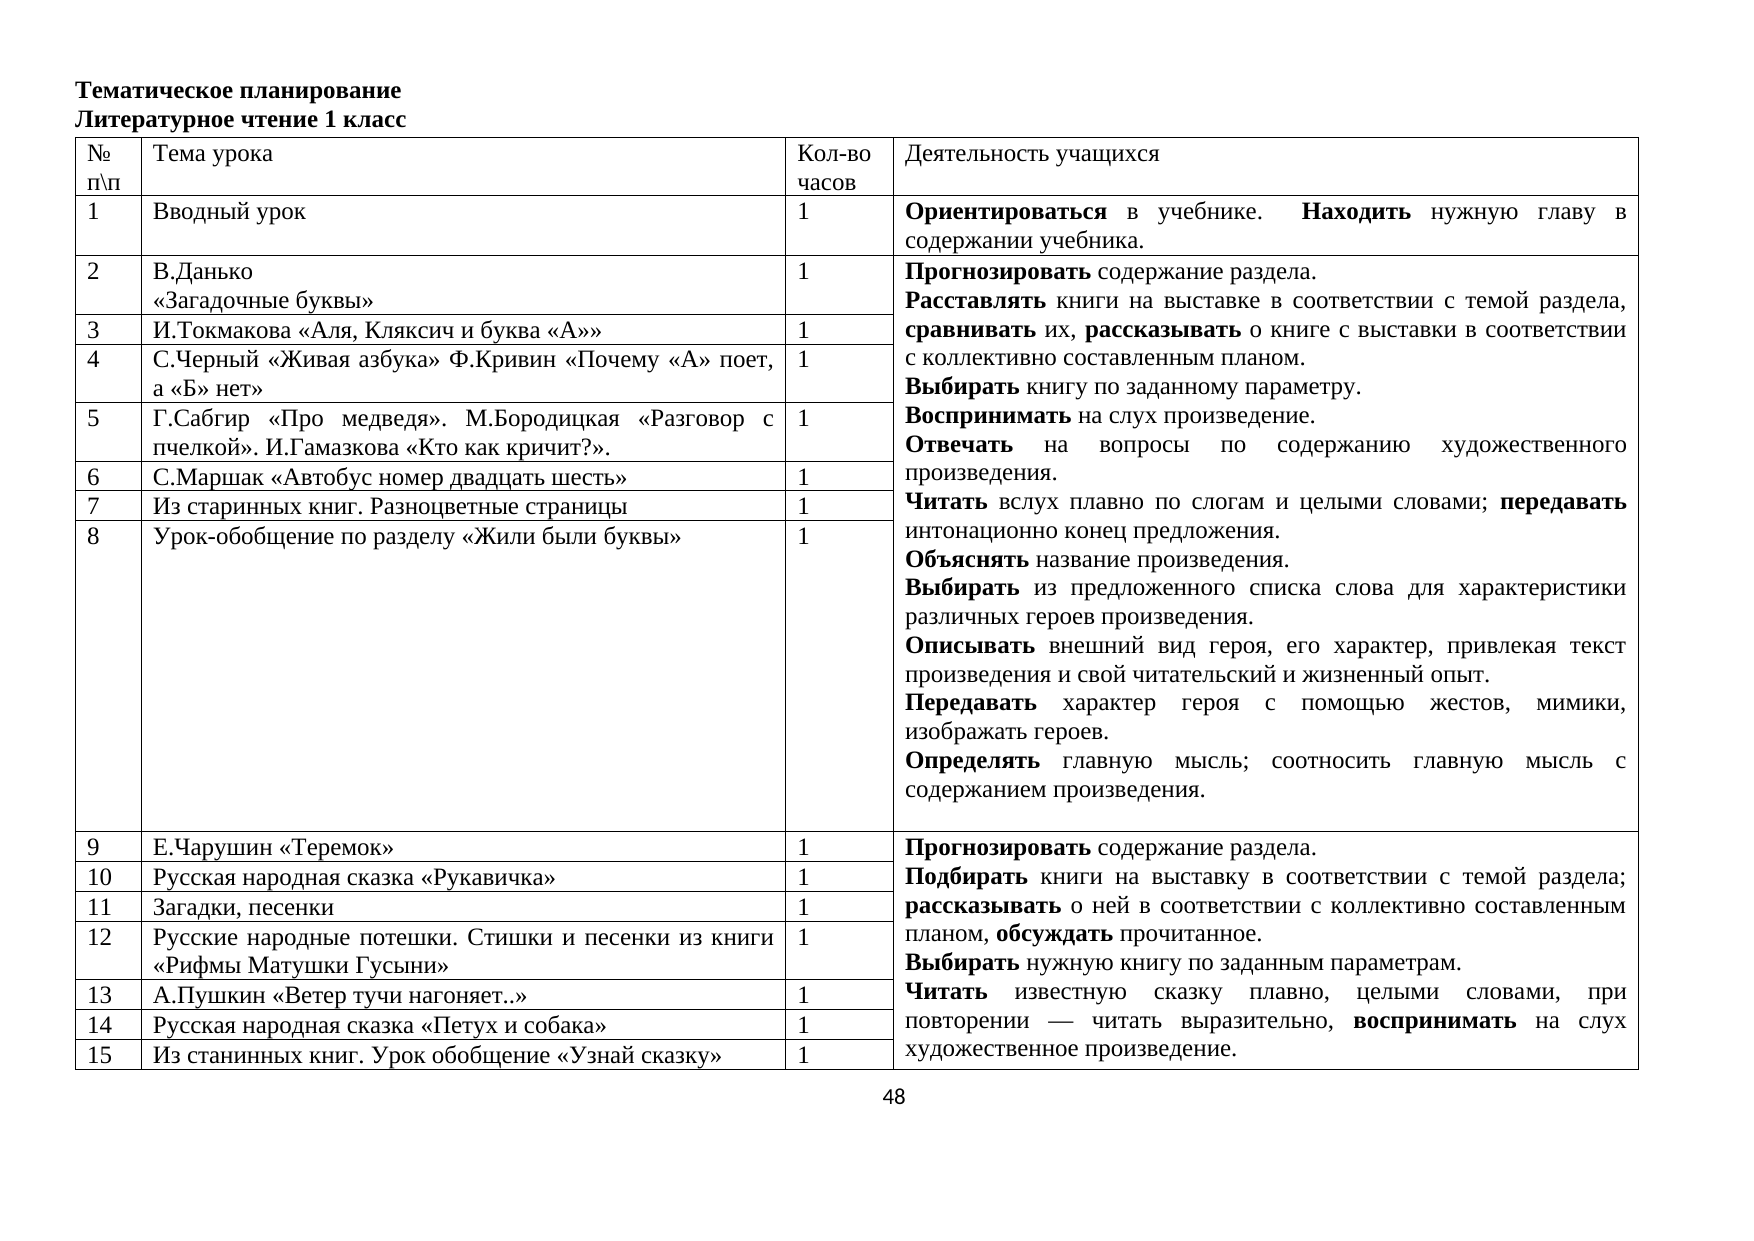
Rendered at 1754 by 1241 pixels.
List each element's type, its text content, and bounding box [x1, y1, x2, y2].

table_cell 1 [786, 980, 893, 1009]
table_cell 15 [76, 1040, 141, 1068]
table_cell 7 [76, 491, 141, 520]
table_cell Из старинных книг. Разноцветные страницы [142, 491, 785, 520]
table_cell 1 [786, 922, 893, 979]
table_cell 1 [786, 462, 893, 490]
table_cell 1 [786, 832, 893, 861]
table_cell 6 [76, 462, 141, 490]
table_cell 1 [786, 256, 893, 314]
table_header № п\п [76, 138, 141, 195]
table_cell 1 [786, 862, 893, 891]
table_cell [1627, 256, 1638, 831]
table_cell Загадки, песенки [142, 892, 785, 921]
table_header Кол-во часов [786, 138, 893, 195]
table_cell И.Токмакова «Аля, Кляксич и буква «А»» [142, 315, 785, 343]
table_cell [142, 1040, 785, 1068]
table_cell 11 [76, 892, 141, 921]
table_cell Урок-обобщение по разделу «Жили были буквы» [142, 521, 785, 831]
table_header Тема урока [142, 138, 785, 195]
table_cell Русская народная сказка «Рукавичка» [142, 862, 785, 891]
table_cell 1 [76, 196, 141, 255]
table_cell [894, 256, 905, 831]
table_cell 1 [786, 892, 893, 921]
table_cell 5 [76, 403, 141, 461]
table_cell 4 [76, 345, 141, 402]
table_cell С.Черный «Живая азбука» Ф.Кривин «Почему «А» поет, а «Б» нет» [142, 345, 785, 402]
table_cell В.Данько «Загадочные буквы» [142, 256, 785, 314]
table_cell 9 [76, 832, 141, 861]
table_cell Г.Сабгир «Про медведя». М.Бородицкая «Разговор с пчелкой». И.Гамазкова «Кто как кричит?». [142, 403, 785, 461]
table_cell 10 [76, 862, 141, 891]
table_cell 1 [786, 521, 893, 831]
table_cell 1 [786, 1010, 893, 1039]
table_cell А.Пушкин «Ветер тучи нагоняет..» [142, 980, 785, 1009]
table_cell 1 [786, 315, 893, 343]
table_cell 1 [786, 491, 893, 520]
table_cell С.Маршак «Автобус номер двадцать шесть» [142, 462, 785, 490]
table_cell 1 [786, 196, 893, 255]
table_cell 13 [76, 980, 141, 1009]
text Тематическое планирование [75, 75, 1639, 104]
table_cell 1 [786, 345, 893, 402]
table_header Деятельность учащихся [894, 138, 1638, 195]
table_cell 1 [786, 403, 893, 461]
table_cell Ориентироваться в учебнике. Находить нужную главу в содержании учебника. [894, 196, 1638, 255]
table_cell Прогнозировать содержание раздела. Подбирать книги на выставку в соответствии с темой раздела; рассказывать о ней в соответствии с коллективно составленным планом, обсуждать прочитанное. Выбирать нужную книгу по заданным параметрам. Читать известную сказку плавно, целыми словами, при повторении — читать выразительно, воспринимать на слух художественное произведение. Анализировать представленный в учебнике картинный план. Соотносить иллюстрацию с содержанием текста. Рассказывать сказку на основе картинного плана. Отвечать на вопросы по содержанию произведения. Называть героев сказки и причины совершаемых ими поступков, давать их нравственную Пересказывать сказку подробно на основе картинного плана и по памяти. Сравнивать народную и литературную сказку. Сравнивать различные произведения малых и больших жанров: находить общее и отличия. [894, 832, 1638, 1068]
table_cell 1 [786, 1040, 893, 1068]
table_cell 3 [76, 315, 141, 343]
table_cell Е.Чарушин «Теремок» [142, 832, 785, 861]
table_cell Русские народные потешки. Стишки и песенки из книги «Рифмы Матушки Гусыни» [142, 922, 785, 979]
table_cell 8 [76, 521, 141, 831]
table_cell 2 [76, 256, 141, 314]
table_cell Вводный урок [142, 196, 785, 255]
table_cell 14 [76, 1010, 141, 1039]
text Литературное чтение 1 класс [75, 104, 1639, 132]
table_cell 12 [76, 922, 141, 979]
table_cell Русская народная сказка «Петух и собака» [142, 1010, 785, 1039]
